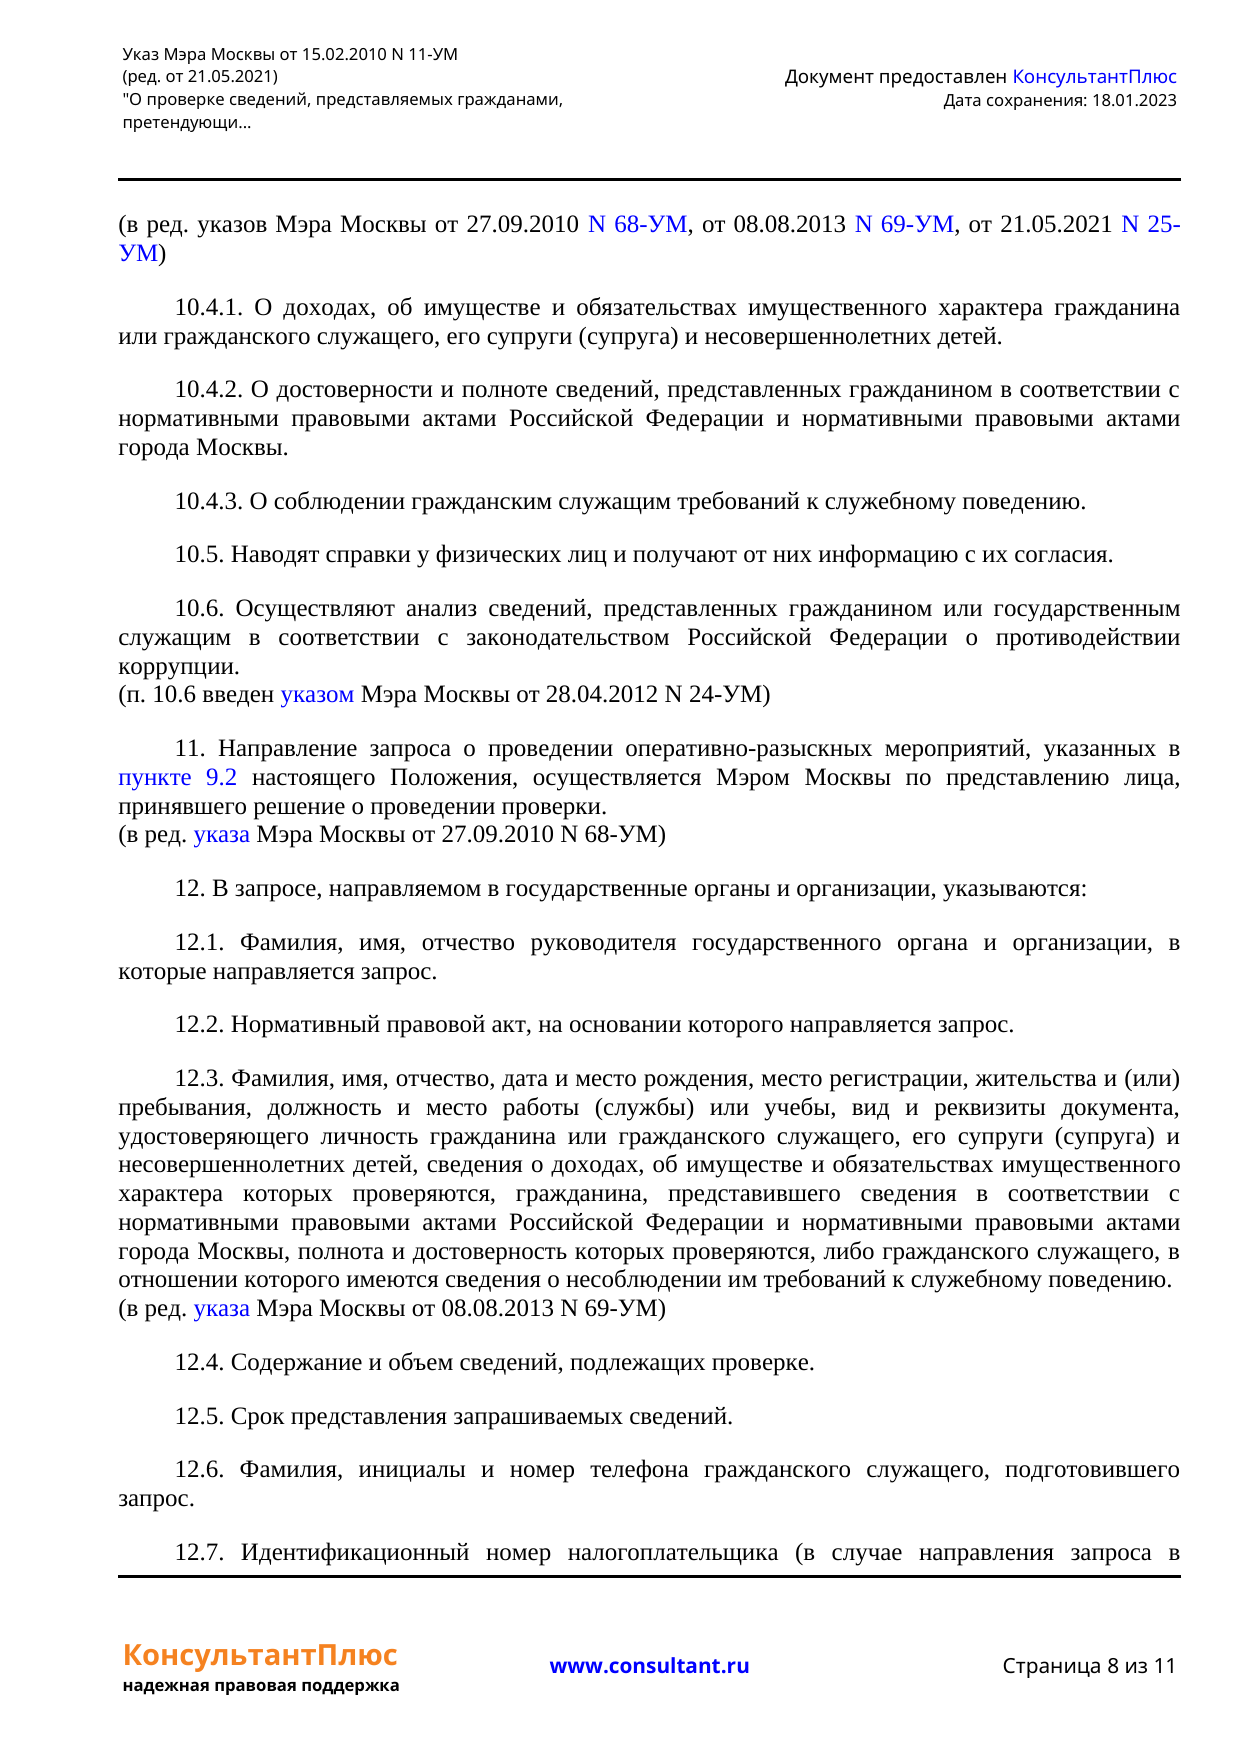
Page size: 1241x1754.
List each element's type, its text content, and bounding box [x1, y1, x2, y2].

text (в ред. указов Мэра Москвы от 27.09.2010 N 68-УМ, от 08.08.2013 N 69-УМ, от 21.05.2021 N 25-УМ) [118, 209, 1181, 267]
text 10.6. Осуществляют анализ сведений, представленных гражданином или государственным служащим в соответствии с законодательством Российской Федерации о противодействии коррупции. [118, 593, 1181, 679]
text (п. 10.6 введен указом Мэра Москвы от 28.04.2012 N 24-УМ) [118, 679, 1181, 708]
text 10.4.1. О доходах, об имуществе и обязательствах имущественного характера гражданина или гражданского служащего, его супруги (супруга) и несовершеннолетних детей. [118, 292, 1181, 349]
text 12. В запросе, направляемом в государственные органы и организации, указываются: [118, 873, 1181, 902]
text 10.5. Наводят справки у физических лиц и получают от них информацию с их согласия. [118, 539, 1181, 568]
text 12.2. Нормативный правовой акт, на основании которого направляется запрос. [118, 1009, 1181, 1038]
text 11. Направление запроса о проведении оперативно-разыскных мероприятий, указанных в пункте 9.2 настоящего Положения, осуществляется Мэром Москвы по представлению лица, принявшего решение о проведении проверки. [118, 733, 1181, 819]
text 12.5. Срок представления запрашиваемых сведений. [118, 1401, 1181, 1429]
text 10.4.2. О достоверности и полноте сведений, представленных гражданином в соответствии с нормативными правовыми актами Российской Федерации и нормативными правовыми актами города Москвы. [118, 374, 1181, 461]
text 12.1. Фамилия, имя, отчество руководителя государственного органа и организации, в которые направляется запрос. [118, 927, 1181, 984]
text 10.4.3. О соблюдении гражданским служащим требований к служебному поведению. [118, 486, 1181, 514]
text (в ред. указа Мэра Москвы от 08.08.2013 N 69-УМ) [118, 1293, 1181, 1322]
text 12.3. Фамилия, имя, отчество, дата и место рождения, место регистрации, жительства и (или) пребывания, должность и место работы (службы) или учебы, вид и реквизиты документа, удостоверяющего личность гражданина или гражданского служащего, его супруги (супруга) и несовершеннолетних детей, сведения о доходах, об имуществе и обязательствах имущественного характера которых проверяются, гражданина, представившего сведения в соответствии с нормативными правовыми актами Российской Федерации и нормативными правовыми актами города Москвы, полнота и достоверность которых проверяются, либо гражданского служащего, в отношении которого имеются сведения о несоблюдении им требований к служебному поведению. [118, 1063, 1181, 1293]
text (в ред. указа Мэра Москвы от 27.09.2010 N 68-УМ) [118, 819, 1181, 848]
text 12.6. Фамилия, инициалы и номер телефона гражданского служащего, подготовившего запрос. [118, 1454, 1181, 1512]
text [118, 1537, 1181, 1566]
text 12.4. Содержание и объем сведений, подлежащих проверке. [118, 1347, 1181, 1376]
